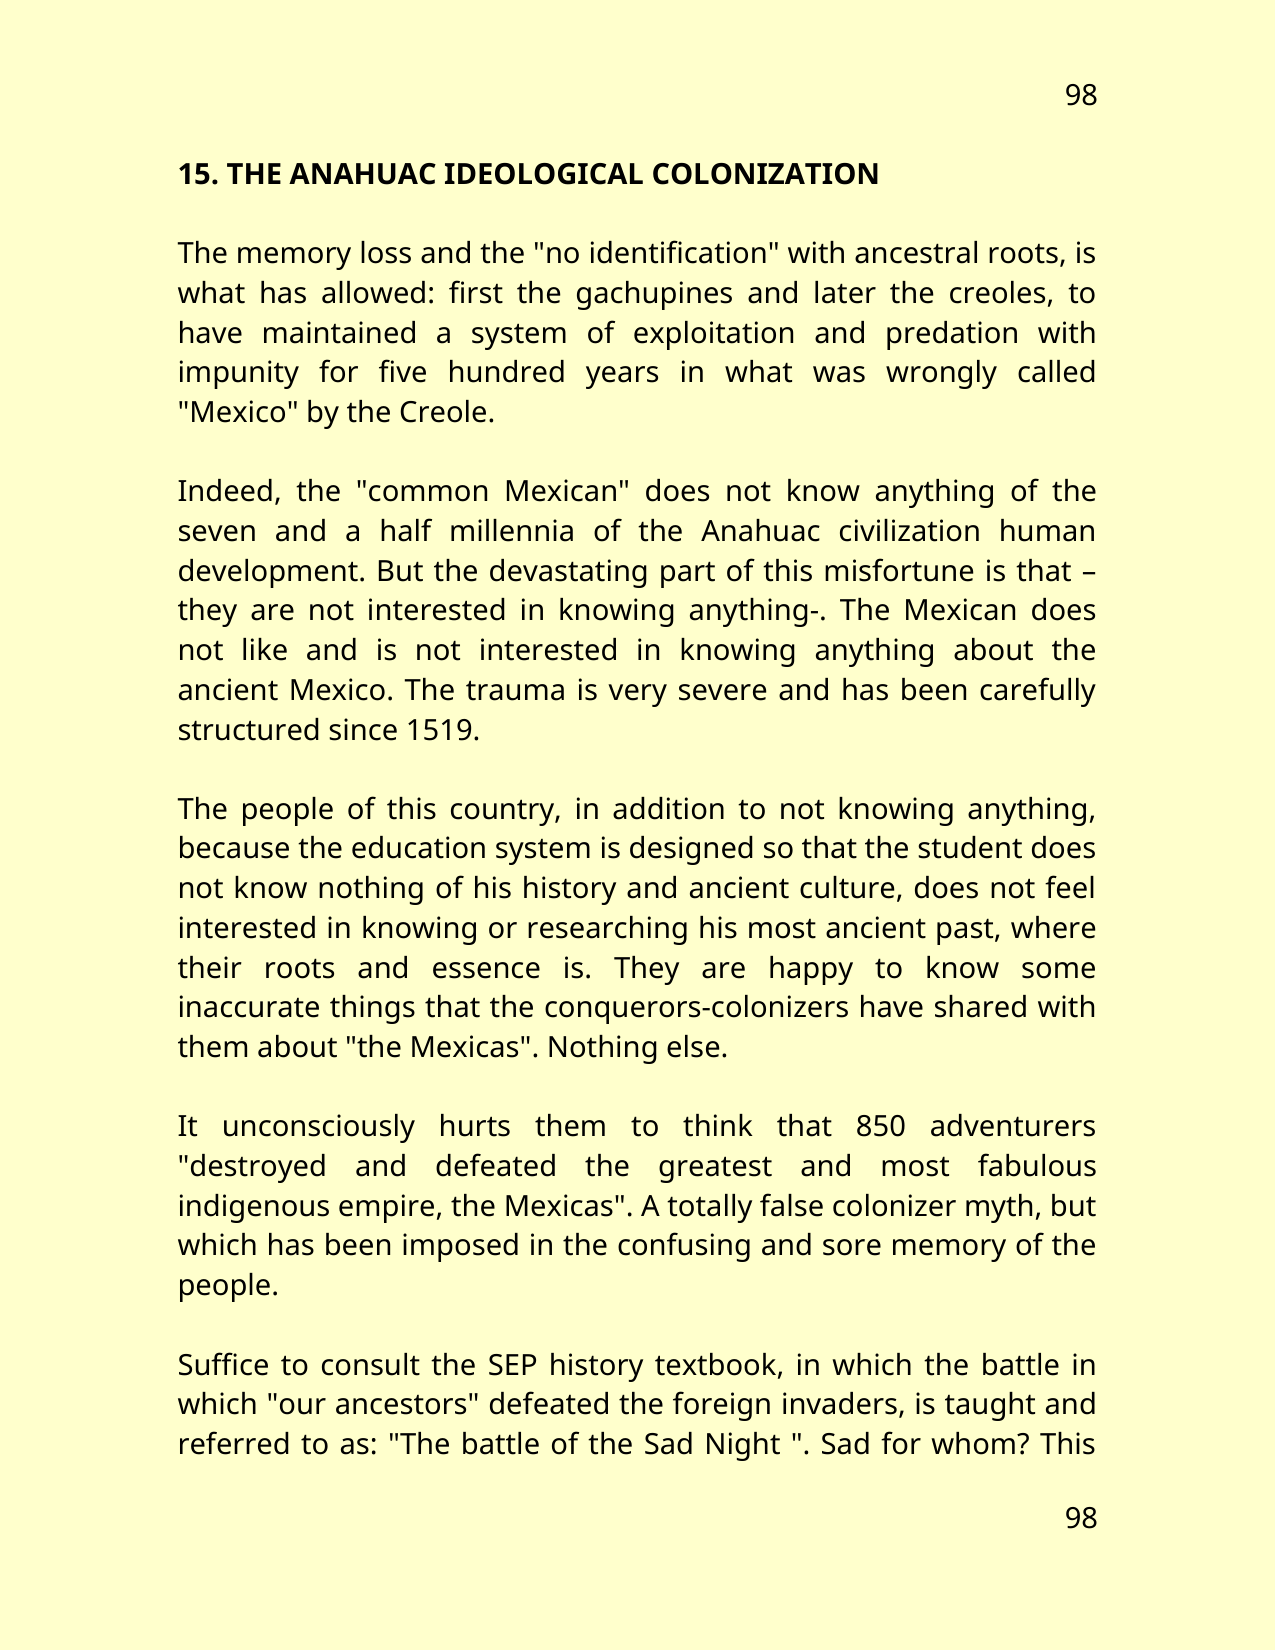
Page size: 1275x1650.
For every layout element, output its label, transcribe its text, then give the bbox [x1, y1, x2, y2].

text It unconsciously hurts them to think that 850 adventurers "destroyed and defeated the greatest and most fabulous indigenous empire, the Mexicas". A totally false colonizer myth, but which has been imposed in the confusing and sore memory of the people. [177, 1106, 1098, 1304]
text The people of this country, in addition to not knowing anything, because the education system is designed so that the student does not know nothing of his history and ancient culture, does not feel interested in knowing or researching his most ancient past, where their roots and essence is. They are happy to know some inaccurate things that the conquerors-colonizers have shared with them about "the Mexicas". Nothing else. [177, 788, 1098, 1066]
subtitle 15. THE ANAHUAC IDEOLOGICAL COLONIZATION [177, 153, 1098, 193]
text Indeed, the "common Mexican" does not know anything of the seven and a half millennia of the Anahuac civilization human development. But the devastating part of this misfortune is that –they are not interested in knowing anything-. The Mexican does not like and is not interested in knowing anything about the ancient Mexico. The trauma is very severe and has been carefully structured since 1519. [177, 471, 1098, 748]
text The memory loss and the "no identification" with ancestral roots, is what has allowed: first the gachupines and later the creoles, to have maintained a system of exploitation and predation with impunity for five hundred years in what was wrongly called "Mexico" by the Creole. [177, 232, 1098, 431]
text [177, 1344, 1098, 1463]
